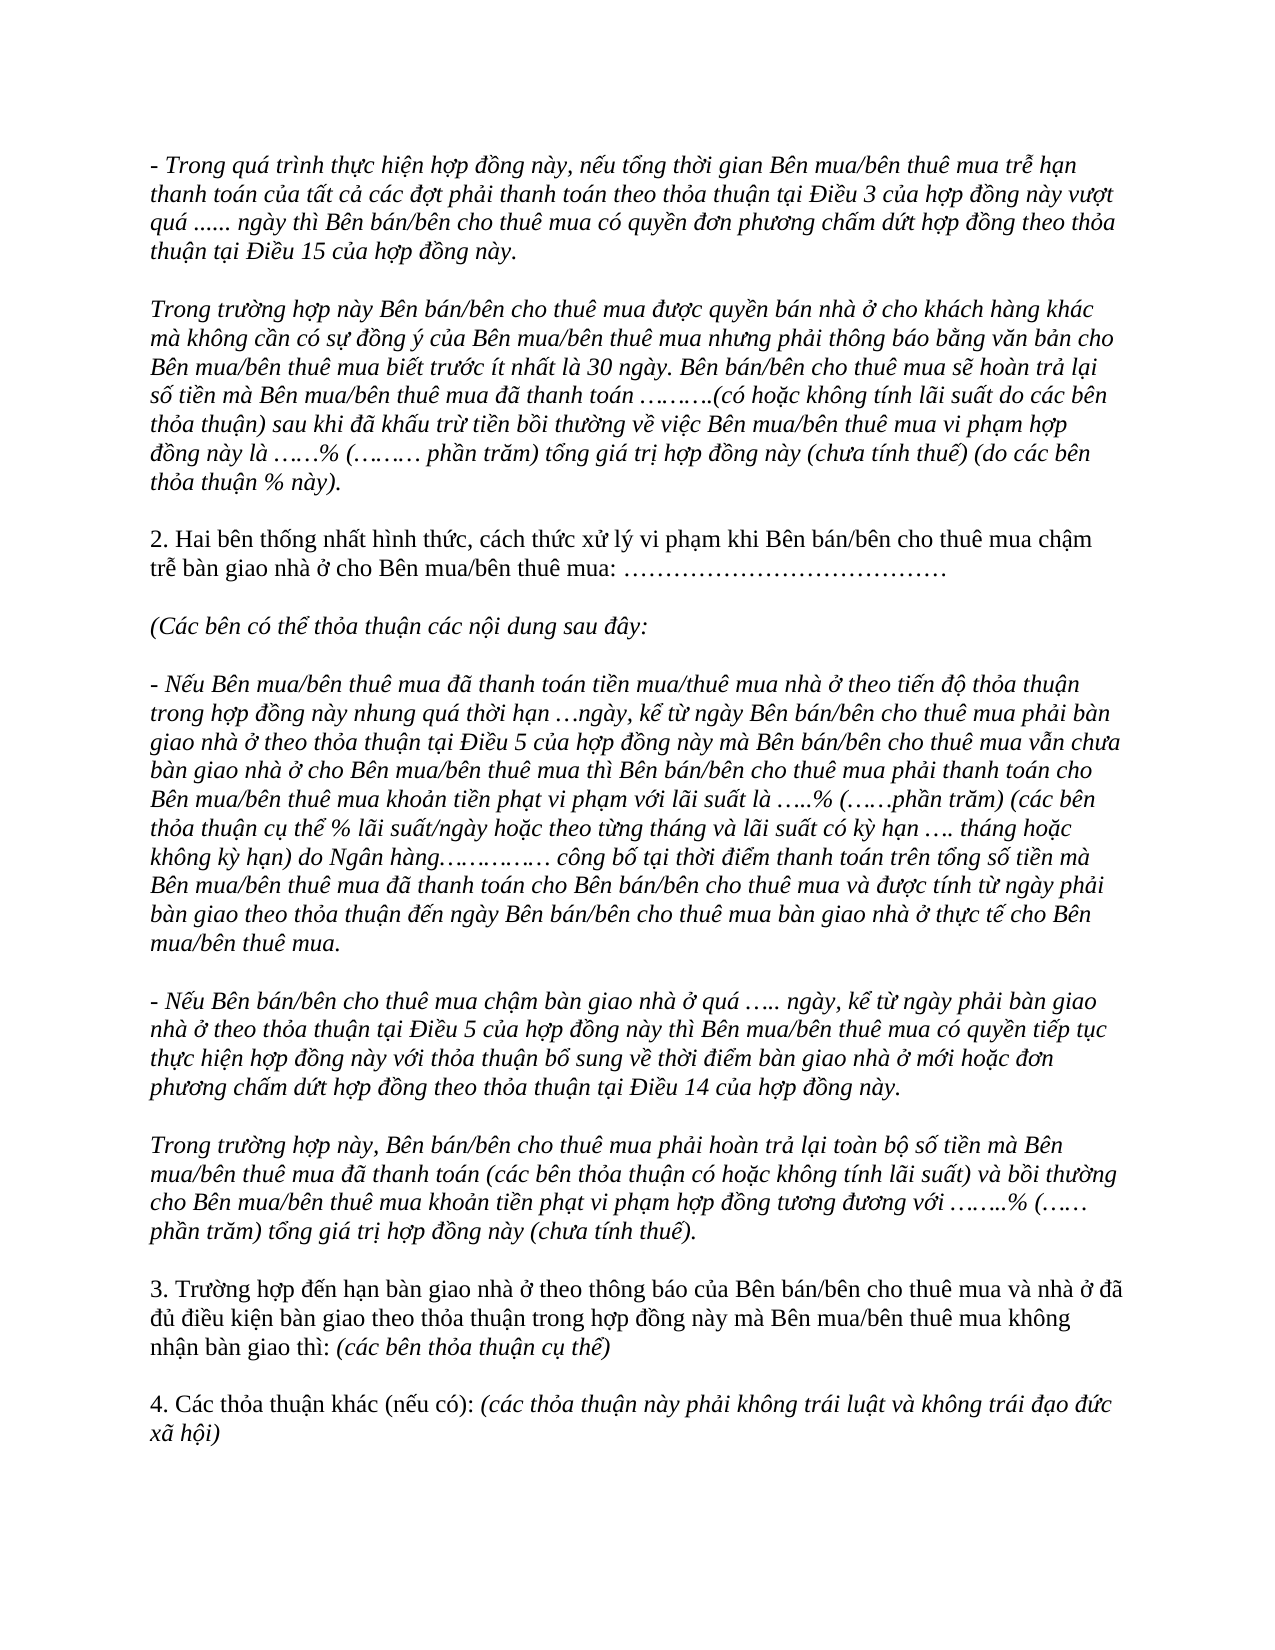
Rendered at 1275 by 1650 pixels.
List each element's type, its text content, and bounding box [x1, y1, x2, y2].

text (Các bên có thể thỏa thuận các nội dung sau đây: [150, 611, 1125, 640]
text - Trong quá trình thực hiện hợp đồng này, nếu tổng thời gian Bên mua/bên thuê mua trễ hạn thanh toán của tất cả các đợt phải thanh toán theo thỏa thuận tại Điều 3 của hợp đồng này vượt quá ...... ngày thì Bên bán/bên cho thuê mua có quyền đơn phương chấm dứt hợp đồng theo thỏa thuận tại Điều 15 của hợp đồng này. [150, 150, 1125, 265]
text 2. Hai bên thống nhất hình thức, cách thức xử lý vi phạm khi Bên bán/bên cho thuê mua chậm trễ bàn giao nhà ở cho Bên mua/bên thuê mua: ………………………………… [150, 524, 1125, 582]
text - Nếu Bên bán/bên cho thuê mua chậm bàn giao nhà ở quá ….. ngày, kể từ ngày phải bàn giao nhà ở theo thỏa thuận tại Điều 5 của hợp đồng này thì Bên mua/bên thuê mua có quyền tiếp tục thực hiện hợp đồng này với thỏa thuận bổ sung về thời điểm bàn giao nhà ở mới hoặc đơn phương chấm dứt hợp đồng theo thỏa thuận tại Điều 14 của hợp đồng này. [150, 986, 1125, 1101]
text 3. Trường hợp đến hạn bàn giao nhà ở theo thông báo của Bên bán/bên cho thuê mua và nhà ở đã đủ điều kiện bàn giao theo thỏa thuận trong hợp đồng này mà Bên mua/bên thuê mua không nhận bàn giao thì: (các bên thỏa thuận cụ thể) [150, 1274, 1125, 1360]
text - Nếu Bên mua/bên thuê mua đã thanh toán tiền mua/thuê mua nhà ở theo tiến độ thỏa thuận trong hợp đồng này nhung quá thời hạn …ngày, kể từ ngày Bên bán/bên cho thuê mua phải bàn giao nhà ở theo thỏa thuận tại Điều 5 của hợp đồng này mà Bên bán/bên cho thuê mua vẫn chưa bàn giao nhà ở cho Bên mua/bên thuê mua thì Bên bán/bên cho thuê mua phải thanh toán cho Bên mua/bên thuê mua khoản tiền phạt vi phạm với lãi suất là …..% (……phần trăm) (các bên thỏa thuận cụ thể % lãi suất/ngày hoặc theo từng tháng và lãi suất có kỳ hạn …. tháng hoặc không kỳ hạn) do Ngân hàng…………… công bố tại thời điểm thanh toán trên tổng số tiền mà Bên mua/bên thuê mua đã thanh toán cho Bên bán/bên cho thuê mua và được tính từ ngày phải bàn giao theo thỏa thuận đến ngày Bên bán/bên cho thuê mua bàn giao nhà ở thực tế cho Bên mua/bên thuê mua. [150, 669, 1125, 957]
text Trong trường hợp này Bên bán/bên cho thuê mua được quyền bán nhà ở cho khách hàng khác mà không cần có sự đồng ý của Bên mua/bên thuê mua nhưng phải thông báo bằng văn bản cho Bên mua/bên thuê mua biết trước ít nhất là 30 ngày. Bên bán/bên cho thuê mua sẽ hoàn trả lại số tiền mà Bên mua/bên thuê mua đã thanh toán ……….(có hoặc không tính lãi suất do các bên thỏa thuận) sau khi đã khấu trừ tiền bồi thường về việc Bên mua/bên thuê mua vi phạm hợp đồng này là ……% (……… phần trăm) tổng giá trị hợp đồng này (chưa tính thuế) (do các bên thỏa thuận % này). [150, 294, 1125, 495]
text 4. Các thỏa thuận khác (nếu có): (các thỏa thuận này phải không trái luật và không trái đạo đức xã hội) [150, 1389, 1125, 1447]
text Trong trường hợp này, Bên bán/bên cho thuê mua phải hoàn trả lại toàn bộ số tiền mà Bên mua/bên thuê mua đã thanh toán (các bên thỏa thuận có hoặc không tính lãi suất) và bồi thường cho Bên mua/bên thuê mua khoản tiền phạt vi phạm hợp đồng tương đương với ……..% (……phần trăm) tổng giá trị hợp đồng này (chưa tính thuế). [150, 1130, 1125, 1245]
